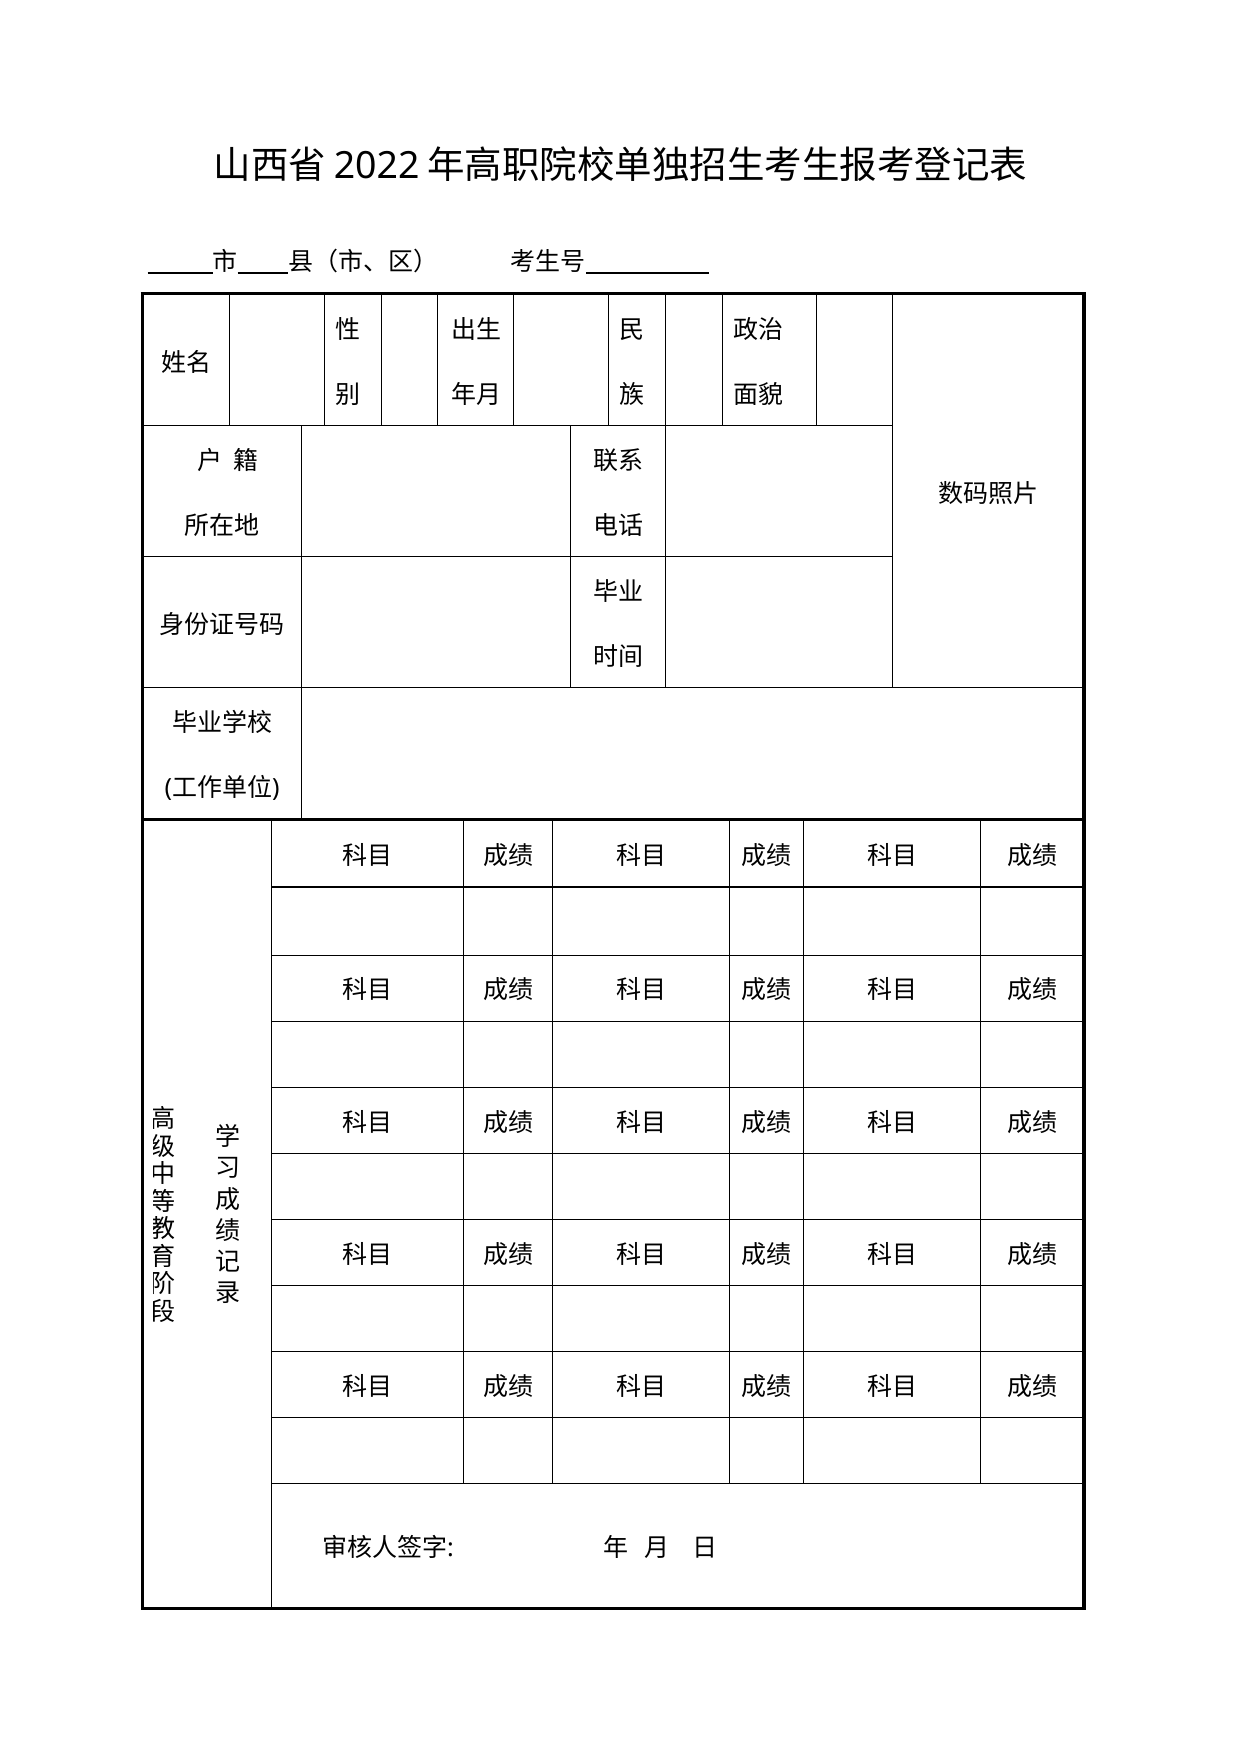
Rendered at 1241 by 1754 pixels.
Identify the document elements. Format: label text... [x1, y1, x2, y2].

table_cell 成绩 [464, 1088, 552, 1153]
table_cell 成绩 [730, 821, 803, 886]
table_cell 成绩 [981, 1088, 1082, 1153]
table_cell 联系 电话 [571, 426, 665, 556]
table_cell 科目 [272, 821, 463, 886]
table_cell [553, 1022, 729, 1087]
table_header 性 别 [325, 295, 381, 425]
table_cell [981, 1154, 1082, 1219]
table_cell 成绩 [464, 956, 552, 1021]
table_cell 成绩 [464, 1220, 552, 1285]
table_cell [272, 888, 463, 954]
table_cell [464, 1154, 552, 1219]
table_header [817, 295, 892, 425]
table_cell [730, 1418, 803, 1483]
table_cell [981, 1022, 1082, 1087]
table_header 姓名 [144, 295, 229, 425]
text 山西省2022年高职院校单独招生考生报考登记表 [153, 129, 1087, 194]
table_cell 科目 [804, 821, 980, 886]
table_cell [553, 1418, 729, 1483]
table_cell 科目 [553, 956, 729, 1021]
table_cell [804, 1022, 980, 1087]
table_cell [272, 1286, 463, 1351]
table_cell 毕业学校 (工作单位) [144, 688, 301, 818]
table_header 出生 年月 [438, 295, 513, 425]
table_cell 科目 [804, 956, 980, 1021]
table_cell [302, 688, 1082, 818]
table_cell [272, 1418, 463, 1483]
table_cell [981, 1286, 1082, 1351]
table_cell [464, 1418, 552, 1483]
table_cell 科目 [804, 1088, 980, 1153]
table_cell [804, 888, 980, 954]
table_cell 成绩 [730, 1352, 803, 1417]
table_cell 成绩 [981, 956, 1082, 1021]
table_cell 成绩 [981, 1352, 1082, 1417]
text 市 县（市、区） 考生号 [135, 227, 1101, 292]
table_cell [804, 1154, 980, 1219]
table_cell [730, 1154, 803, 1219]
table_cell 科目 [553, 821, 729, 886]
table_cell [302, 557, 570, 687]
table_cell [272, 1154, 463, 1219]
table_cell 成绩 [464, 821, 552, 886]
table_cell [553, 888, 729, 954]
table_cell 审核人签字: 年 月 日 [272, 1484, 1082, 1607]
table_cell [981, 1418, 1082, 1483]
table_cell 成绩 [730, 956, 803, 1021]
table_cell [730, 1022, 803, 1087]
table_cell 科目 [804, 1220, 980, 1285]
table_header 政治 面貌 [723, 295, 816, 425]
table_header [514, 295, 608, 425]
table_cell [730, 1286, 803, 1351]
table_cell [981, 888, 1082, 954]
table_cell 科目 [272, 956, 463, 1021]
table_cell [730, 888, 803, 954]
table_cell 毕业 时间 [571, 557, 665, 687]
table_cell [804, 1286, 980, 1351]
table_cell 科目 [804, 1352, 980, 1417]
table_cell 科目 [553, 1088, 729, 1153]
table_cell [666, 426, 892, 556]
table_cell [553, 1154, 729, 1219]
table_cell 成绩 [981, 1220, 1082, 1285]
table_cell 科目 [553, 1352, 729, 1417]
table_cell 成绩 [730, 1088, 803, 1153]
table_cell 成绩 [730, 1220, 803, 1285]
table_header 数码照片 [893, 295, 1082, 687]
table_cell 户 籍 所在地 [144, 426, 301, 556]
table_cell 科目 [272, 1088, 463, 1153]
table_cell 成绩 [981, 821, 1082, 886]
table_cell [553, 1286, 729, 1351]
table_cell 科目 [272, 1352, 463, 1417]
table_cell 科目 [272, 1220, 463, 1285]
table_cell 成绩 [464, 1352, 552, 1417]
table_cell [272, 1022, 463, 1087]
table_cell 身份证号码 [144, 557, 301, 687]
table_cell [464, 1286, 552, 1351]
table_cell [804, 1418, 980, 1483]
table_header [666, 295, 722, 425]
table_cell [666, 557, 892, 687]
table_cell 科目 [553, 1220, 729, 1285]
table_header [230, 295, 324, 425]
table_cell 学习成绩记录 高级中等教育阶段 [144, 821, 271, 1607]
table_cell [464, 888, 552, 954]
table_header 民 族 [609, 295, 665, 425]
table_cell [464, 1022, 552, 1087]
table_cell [302, 426, 570, 556]
table_header [382, 295, 437, 425]
